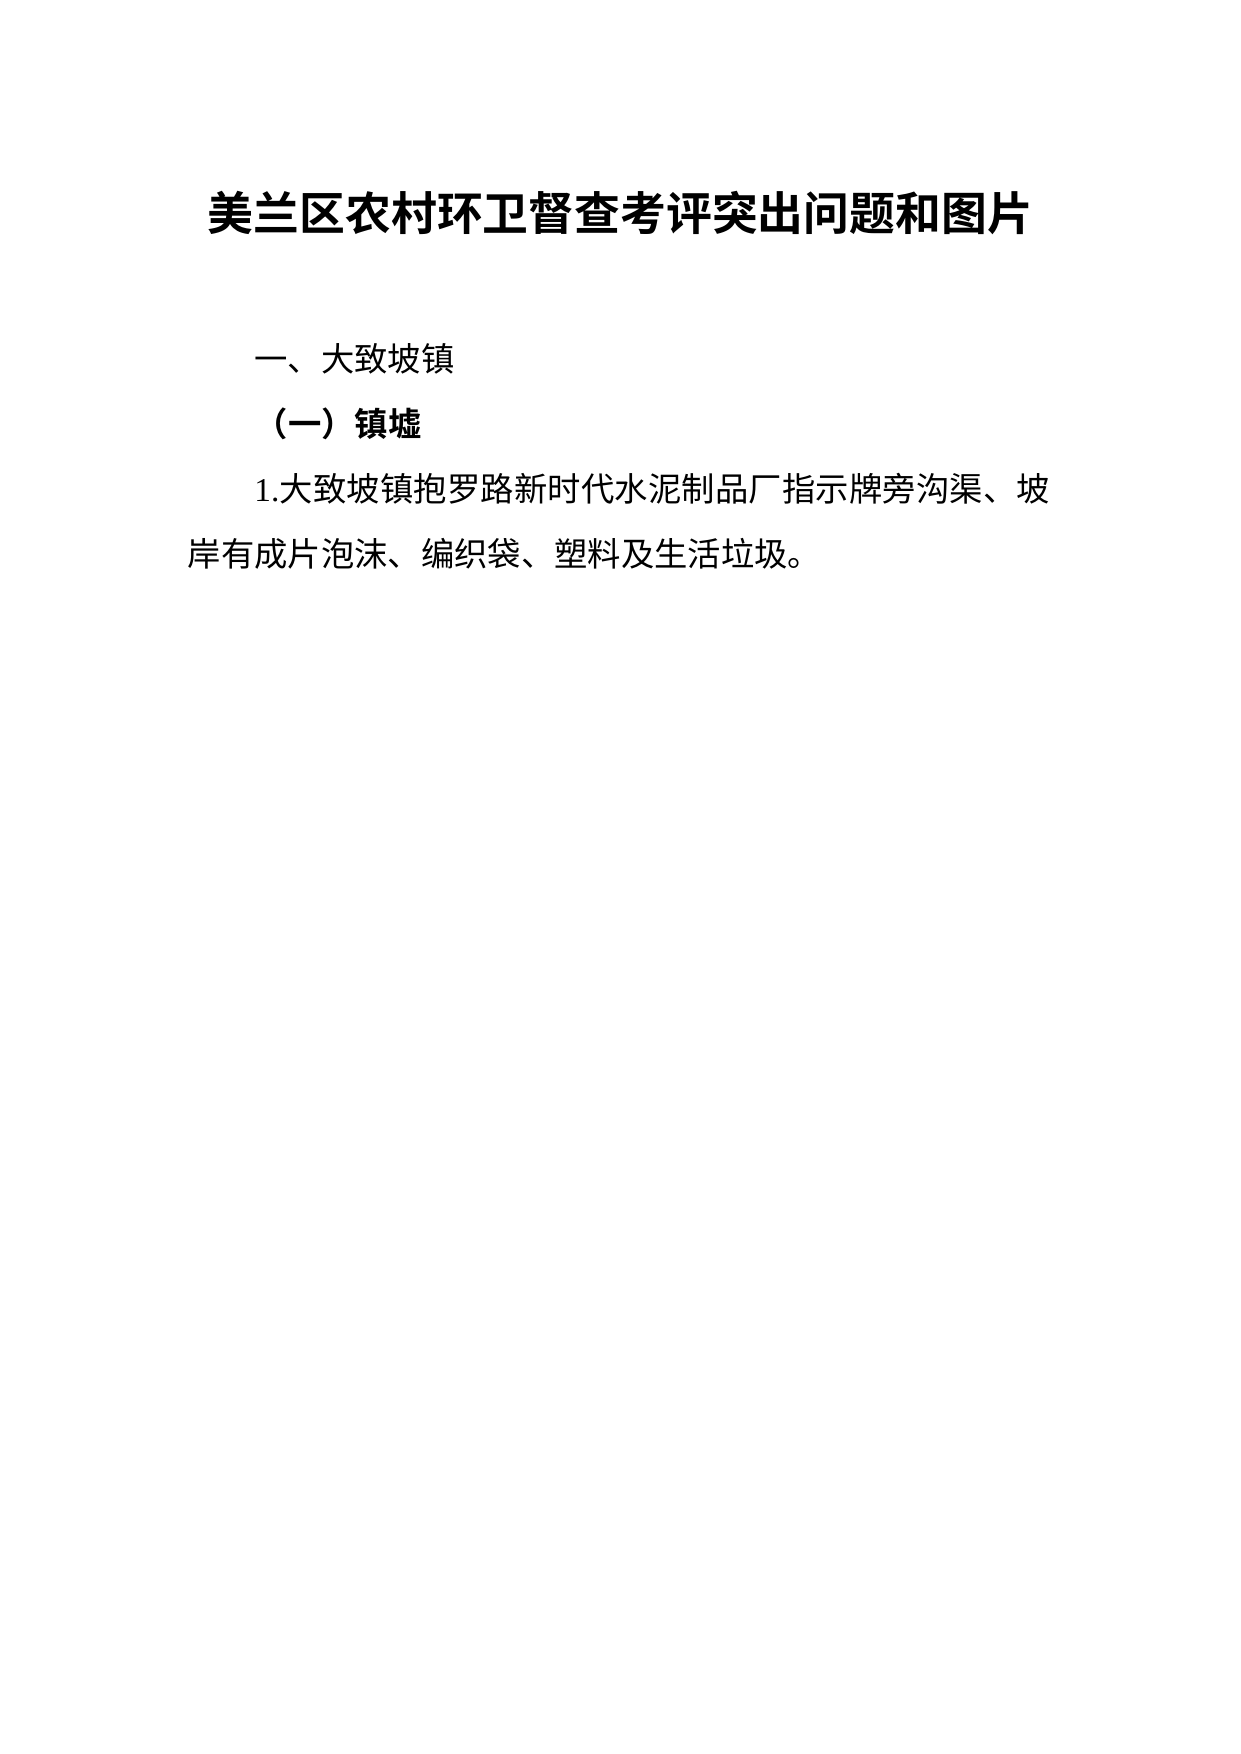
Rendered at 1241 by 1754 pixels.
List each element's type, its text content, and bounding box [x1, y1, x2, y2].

text 一、大致坡镇 [187, 324, 1053, 389]
text （一）镇墟 [187, 389, 1053, 454]
text 1.大致坡镇抱罗路新时代水泥制品厂指示牌旁沟渠、坡岸有成片泡沫、编织袋、塑料及生活垃圾。 [187, 454, 1053, 584]
text 美兰区农村环卫督查考评突出问题和图片 [187, 162, 1053, 259]
